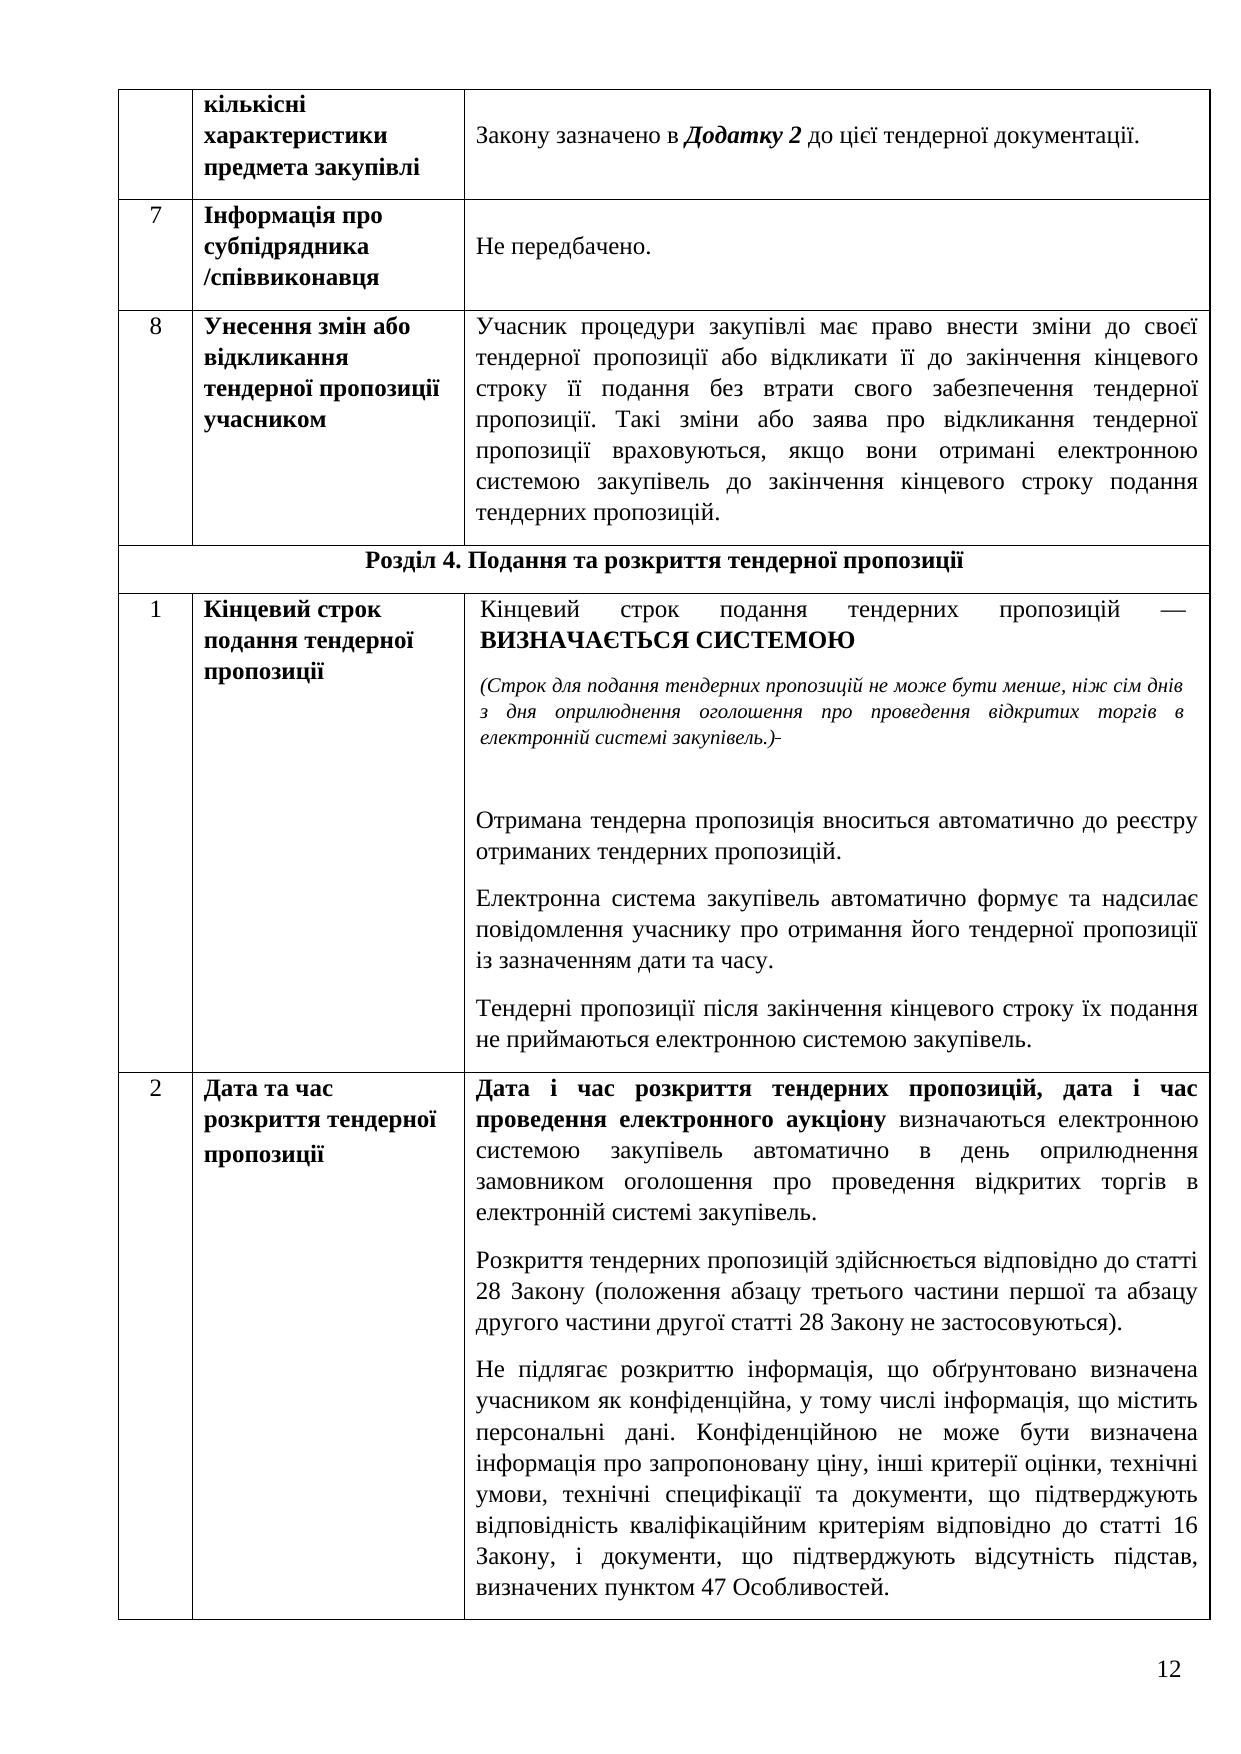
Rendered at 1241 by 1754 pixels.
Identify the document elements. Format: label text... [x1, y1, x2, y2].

table_cell Дата і час розкриття тендерних пропозицій, дата і час проведення електронного аукціону визначаються електронною системою закупівель автоматично в день оприлюднення замовником оголошення про проведення відкритих торгів в електронній системі закупівель. Розкриття тендерних пропозицій здійснюється відповідно до статті 28 Закону (положення абзацу третього частини першої та абзацу другого частини другої статті 28 Закону не застосовуються). Не підлягає розкриттю інформація, що обґрунтовано визначена учасником як конфіденційна, у тому числі інформація, що містить персональні дані. Конфіденційною не може бути визначена інформація про запропоновану ціну, інші критерії оцінки, технічні умови, технічні специфікації та документи, що підтверджують відповідність кваліфікаційним критеріям відповідно до статті 16 Закону, і документи, що підтверджують відсутність підстав, визначених пунктом 47 Особливостей. [465, 1073, 1209, 1619]
table_cell 6 [119, 90, 192, 199]
table_cell Дата та час розкриття тендерної пропозиції [193, 1073, 464, 1619]
table_cell Кінцевий строк подання тендерних пропозицій — ВИЗНАЧАЄТЬСЯ СИСТЕМОЮ (Строк для подання тендерних пропозицій не може бути менше, ніж сім днів з дня оприлюднення оголошення про проведення відкритих торгів в електронній системі закупівель.) Отримана тендерна пропозиція вноситься автоматично до реєстру отриманих тендерних пропозицій. Електронна система закупівель автоматично формує та надсилає повідомлення учаснику про отримання його тендерної пропозиції із зазначенням дати та часу. Тендерні пропозиції після закінчення кінцевого строку їх подання не приймаються електронною системою закупівель. [465, 594, 1209, 1072]
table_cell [465, 90, 1209, 199]
table_cell Інформація про субпідрядника /співвиконавця [193, 200, 464, 310]
table_cell 1 [119, 594, 192, 1072]
table_cell Не передбачено. [465, 200, 1209, 310]
table_cell 7 [119, 200, 192, 310]
table_cell Кінцевий строк подання тендерної пропозиції [193, 594, 464, 1072]
table_cell Розділ 4. Подання та розкриття тендерної пропозиції [119, 546, 1209, 593]
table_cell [193, 90, 464, 199]
table_cell Унесення змін або відкликання тендерної пропозиції учасником [193, 311, 464, 544]
table_cell 2 [119, 1073, 192, 1619]
table_cell Учасник процедури закупівлі має право внести зміни до своєї тендерної пропозиції або відкликати її до закінчення кінцевого строку її подання без втрати свого забезпечення тендерної пропозиції. Такі зміни або заява про відкликання тендерної пропозиції враховуються, якщо вони отримані електронною системою закупівель до закінчення кінцевого строку подання тендерних пропозицій. [465, 311, 1209, 544]
table_cell 8 [119, 311, 192, 544]
